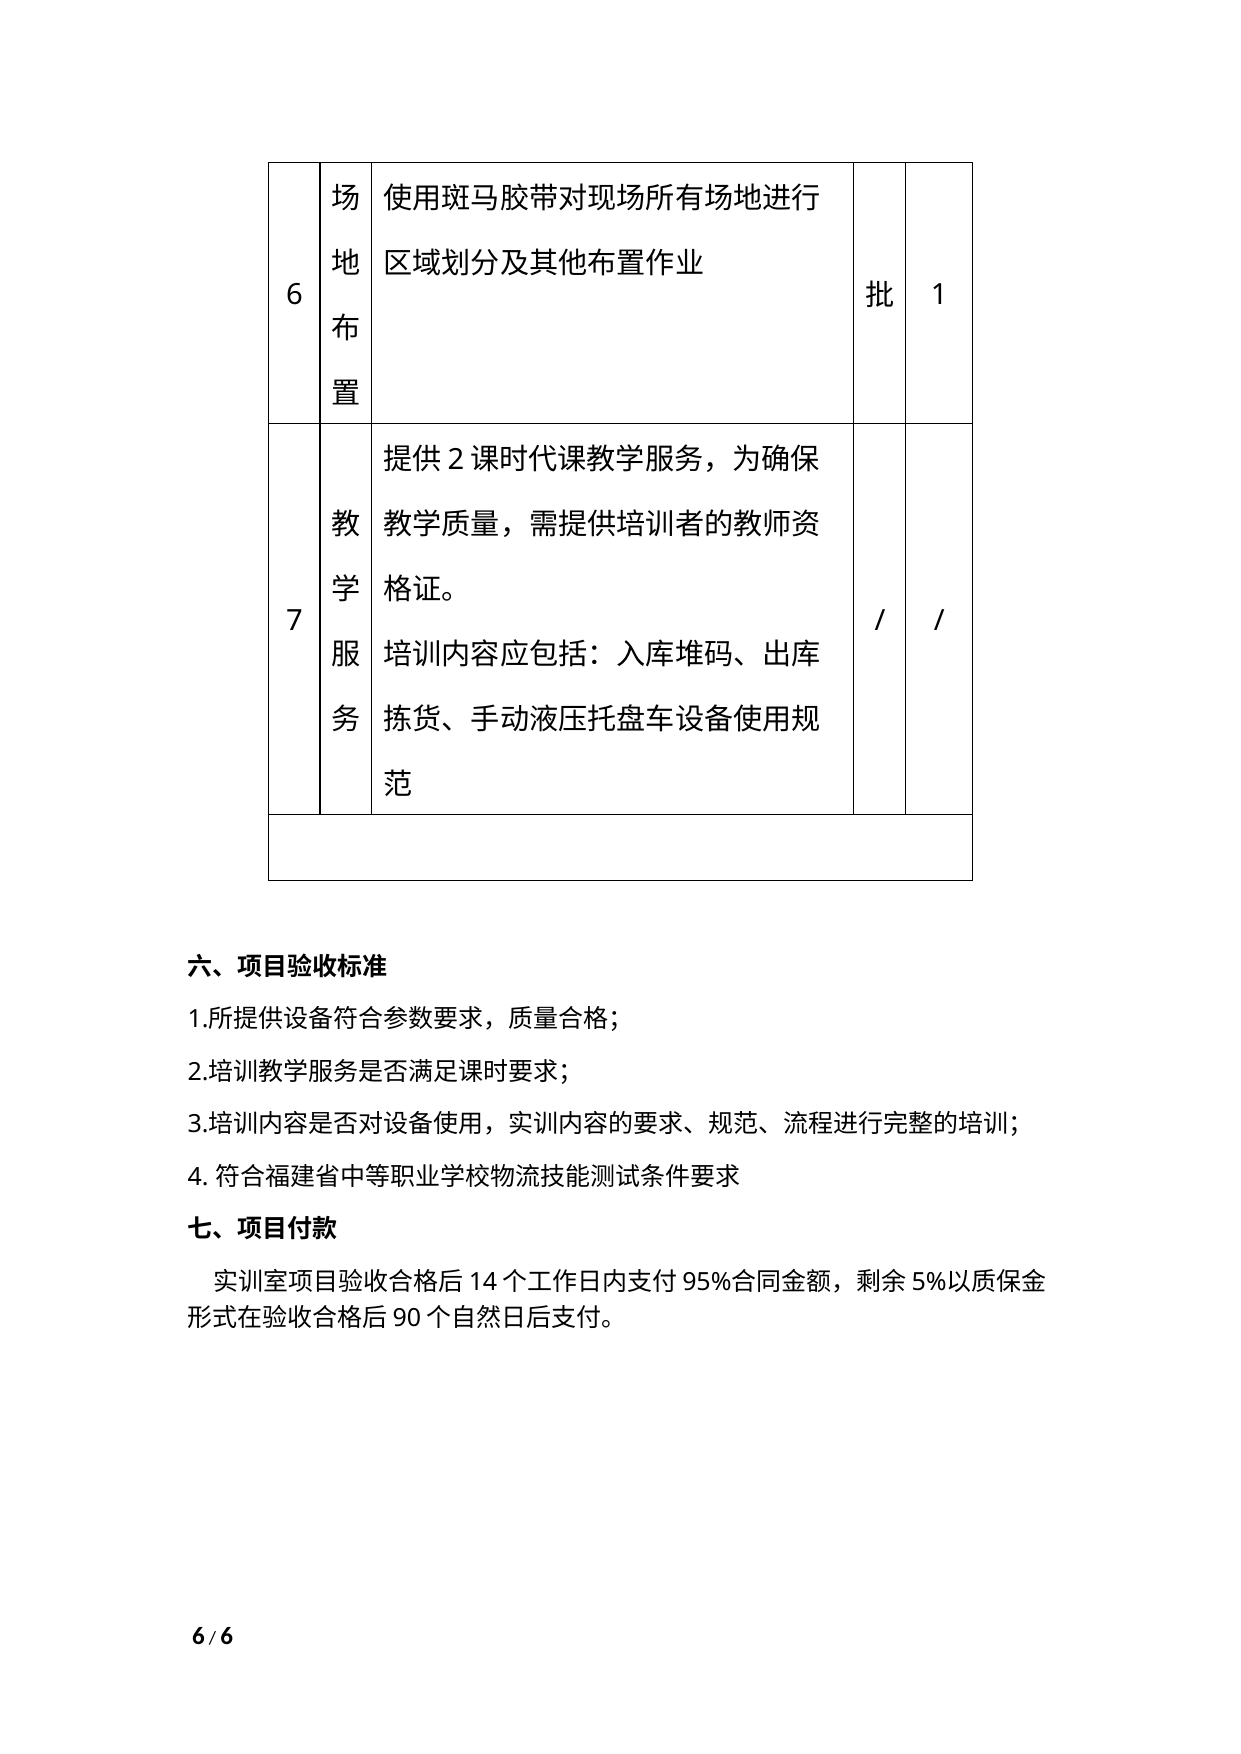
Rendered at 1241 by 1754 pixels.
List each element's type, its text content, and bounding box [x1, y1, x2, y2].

table_cell 场地布置 [321, 163, 371, 423]
list 3.培训内容是否对设备使用，实训内容的要求、规范、流程进行完整的培训； [187, 1104, 1053, 1140]
list 4. 符合福建省中等职业学校物流技能测试条件要求 [187, 1156, 1053, 1192]
table_cell [269, 815, 972, 880]
table_cell / [906, 424, 972, 814]
table_cell / [854, 424, 905, 814]
table_cell 批 [854, 163, 905, 423]
table_cell 使用斑马胶带对现场所有场地进行区域划分及其他布置作业 [372, 163, 853, 423]
table_cell 1 [906, 163, 972, 423]
list 七、项目付款 [187, 1209, 1053, 1245]
table_cell 6 [269, 163, 319, 423]
list 六、项目验收标准 [187, 946, 1053, 982]
list 实训室项目验收合格后14个工作日内支付95%合同金额，剩余5%以质保金形式在验收合格后90个自然日后支付。 [187, 1261, 1053, 1334]
table_cell 7 [269, 424, 319, 814]
list 2.培训教学服务是否满足课时要求； [187, 1051, 1053, 1087]
list 1.所提供设备符合参数要求，质量合格； [187, 999, 1053, 1035]
table_cell 教学服务 [321, 424, 371, 814]
table_cell 提供2课时代课教学服务，为确保教学质量，需提供培训者的教师资格证。 培训内容应包括：入库堆码、出库拣货、手动液压托盘车设备使用规范 [372, 424, 853, 814]
